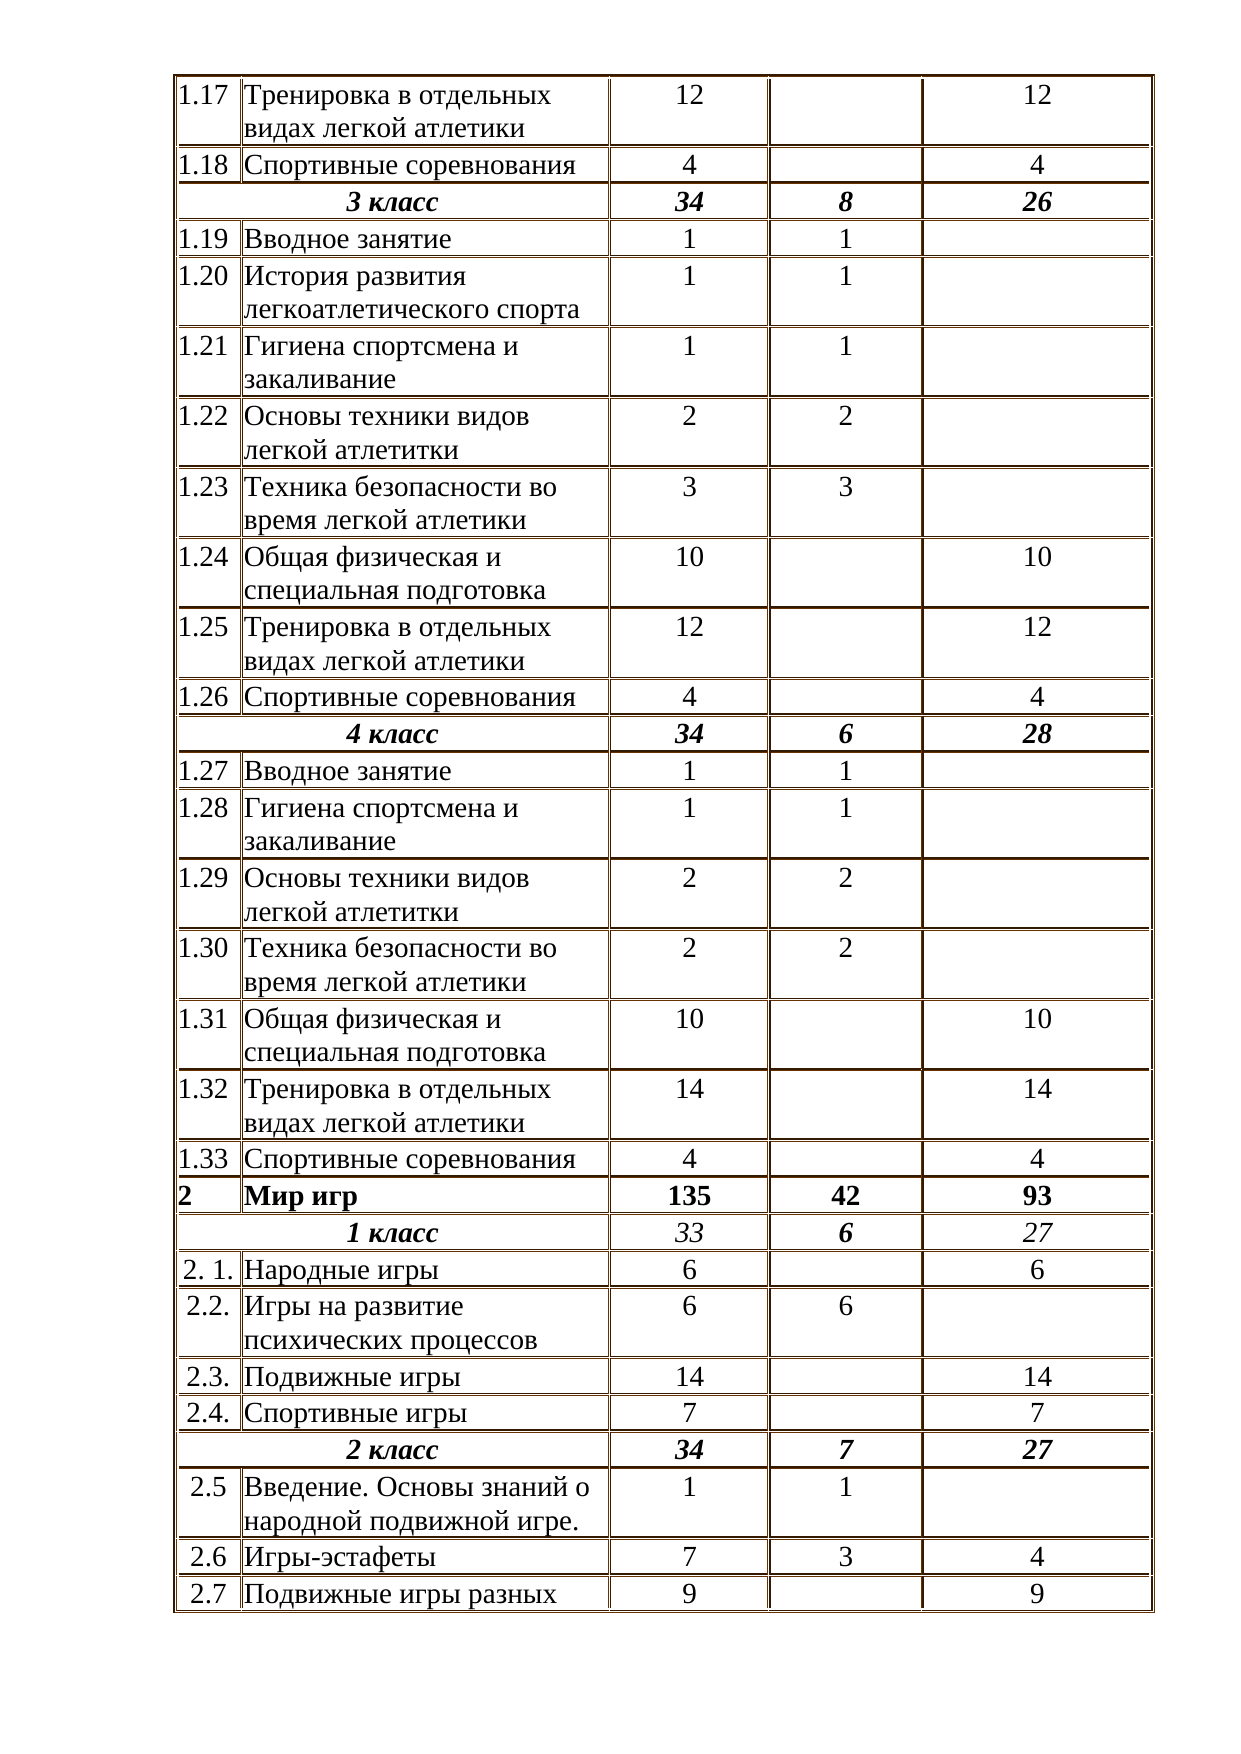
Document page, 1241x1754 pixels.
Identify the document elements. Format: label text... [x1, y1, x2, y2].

table_cell Вводное занятие [243, 753, 608, 787]
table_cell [241, 1577, 610, 1610]
table_cell 1.25 [177, 606, 240, 676]
table_cell 1.30 [177, 927, 240, 998]
table_cell 12 [611, 609, 767, 676]
table_cell [771, 1396, 921, 1429]
table_cell 1 [771, 753, 921, 787]
table_cell Вводное занятие [243, 221, 608, 254]
table_cell 4 [924, 144, 1152, 181]
table_cell 1 [611, 328, 767, 395]
table_cell 1.33 [177, 1138, 240, 1175]
table_cell [922, 787, 1153, 857]
table_cell 1 [771, 1469, 921, 1536]
table_cell [922, 325, 1153, 395]
table_cell 28 [924, 713, 1152, 750]
table_cell 1.20 [177, 255, 240, 325]
table_cell 1.18 [177, 144, 240, 181]
table_cell Игры-эстафеты [243, 1540, 608, 1573]
table_cell 2 [771, 860, 921, 927]
table_cell 1.17 [177, 77, 241, 144]
table_cell Техника безопасности во время легкой атлетики [243, 931, 608, 998]
table_cell Спортивные соревнования [243, 680, 608, 713]
table_cell 4 [611, 1142, 767, 1175]
table_cell 3 [771, 469, 921, 536]
table_cell [771, 1071, 921, 1138]
table_cell 3 [611, 469, 767, 536]
table_cell 4 [611, 680, 767, 713]
table_cell 1 класс [175, 1212, 610, 1248]
table_cell 1 [611, 221, 767, 254]
table_cell 34 [611, 1433, 767, 1466]
table_cell 1.26 [177, 676, 240, 713]
table_cell 2 [611, 931, 767, 998]
table_cell 4 [924, 1138, 1152, 1175]
table_cell 2.2. [177, 1285, 240, 1356]
table_cell 7 [611, 1396, 767, 1429]
table_cell 34 [611, 717, 767, 750]
table_cell Общая физическая и специальная подготовка [243, 1001, 608, 1068]
table_cell [924, 927, 1152, 998]
table_cell 2 [611, 399, 767, 465]
table_cell [769, 76, 922, 144]
table_cell Игры на развитие психических процессов [243, 1289, 608, 1356]
table_cell 2.3. [175, 1356, 241, 1392]
table_cell 12 [924, 606, 1151, 676]
table_cell 2 [611, 860, 767, 927]
table_cell 33 [611, 1215, 767, 1248]
table_cell [771, 1001, 921, 1068]
table_cell 4 класс [177, 713, 608, 750]
table_cell Народные игры [243, 1252, 608, 1285]
table_cell Спортивные игры [243, 1396, 608, 1429]
table_cell 3 [771, 1540, 921, 1573]
table_cell 2 [771, 931, 921, 998]
table_cell 14 [611, 1359, 767, 1392]
table_cell 10 [611, 1001, 767, 1068]
table_cell [924, 255, 1152, 325]
table_cell [922, 218, 1153, 254]
table_cell 1.27 [177, 750, 240, 787]
table_cell 135 [611, 1178, 767, 1212]
table_cell 10 [922, 536, 1153, 606]
table_cell Спортивные соревнования [243, 1142, 608, 1175]
table_cell 4 [611, 148, 767, 181]
table_cell [924, 395, 1152, 465]
table_cell Тренировка в отдельных видах легкой атлетики [243, 1071, 608, 1138]
table_cell 4 [924, 1536, 1152, 1573]
table_cell Тренировка в отдельных видах легкой атлетики [243, 609, 608, 676]
table_cell [924, 465, 1152, 536]
table_cell История развития легкоатлетического спорта [243, 258, 608, 325]
table_cell 26 [924, 181, 1151, 218]
table_cell 2 класс [177, 1429, 608, 1466]
table_cell 8 [771, 184, 921, 218]
table_cell 9 [610, 1573, 769, 1610]
table_cell 1.24 [175, 536, 241, 606]
table_cell Подвижные игры [243, 1359, 608, 1392]
table_cell 2. 1. [177, 1249, 240, 1285]
table_cell 1.29 [177, 857, 240, 927]
table_cell 1 [611, 258, 767, 325]
table_cell 2.7 [177, 1573, 241, 1610]
table_cell 10 [922, 998, 1153, 1068]
table_cell Техника безопасности во время легкой атлетики [243, 469, 608, 536]
table_cell 14 [611, 1071, 767, 1138]
table_cell Основы техники видов легкой атлетитки [243, 860, 608, 927]
table_cell [924, 857, 1151, 927]
table_cell 1 [771, 328, 921, 395]
table_cell 1.19 [175, 218, 241, 254]
table_cell 12 [922, 77, 1151, 144]
table_cell [924, 750, 1151, 787]
table_cell 1.32 [175, 1068, 240, 1138]
table_cell Гигиена спортсмена и закаливание [243, 790, 608, 857]
table_cell Основы техники видов легкой атлетитки [243, 399, 608, 465]
table_cell 7 [771, 1433, 921, 1466]
table_cell [771, 680, 921, 713]
table_cell 6 [771, 1289, 921, 1356]
table_cell [769, 1577, 922, 1610]
table_cell 1 [611, 1469, 767, 1536]
table_cell Введение. Основы знаний о народной подвижной игре. [243, 1469, 608, 1536]
table_cell 1.28 [175, 787, 241, 857]
table_cell Спортивные соревнования [243, 148, 608, 181]
table_cell 34 [611, 184, 767, 218]
table_cell 2.6 [177, 1536, 240, 1573]
table_cell 12 [610, 76, 769, 144]
table_cell [924, 1466, 1151, 1536]
table_cell 2.5 [177, 1466, 240, 1536]
table_cell 10 [611, 539, 767, 606]
table_cell [771, 1142, 921, 1175]
table_cell Гигиена спортсмена и закаливание [243, 328, 608, 395]
table_cell 6 [771, 1215, 921, 1248]
table_cell [771, 1252, 921, 1285]
table_cell 2 [177, 1175, 240, 1212]
table_cell 14 [924, 1068, 1153, 1138]
table_cell 93 [924, 1175, 1151, 1212]
table_cell 6 [611, 1289, 767, 1356]
table_cell 14 [922, 1356, 1153, 1392]
table_cell [924, 1285, 1152, 1356]
table_cell 1.21 [175, 325, 241, 395]
table_cell 27 [922, 1212, 1153, 1248]
table_cell 1 [611, 790, 767, 857]
table_cell 2 [771, 399, 921, 465]
table_cell 1.23 [177, 465, 240, 536]
table_cell 1 [771, 258, 921, 325]
table_cell 27 [924, 1429, 1152, 1466]
table_cell [771, 148, 921, 181]
table_cell [771, 1359, 921, 1392]
table_cell 7 [924, 1393, 1152, 1429]
table_cell 6 [771, 717, 921, 750]
table_cell 2.4. [177, 1393, 240, 1429]
table_cell 4 [924, 676, 1152, 713]
table_cell 3 класс [177, 181, 608, 218]
table_cell 1 [611, 753, 767, 787]
table_cell [771, 609, 921, 676]
table_cell 7 [611, 1540, 767, 1573]
table_cell [771, 539, 921, 606]
table_cell Мир игр [243, 1178, 608, 1212]
table_cell 9 [922, 1573, 1152, 1610]
table_cell 6 [924, 1249, 1152, 1285]
table_cell Общая физическая и специальная подготовка [243, 539, 608, 606]
table_cell 1 [771, 790, 921, 857]
table_cell Тренировка в отдельных видах легкой атлетики [241, 77, 610, 144]
table_cell 1.31 [175, 998, 241, 1068]
table_cell 6 [611, 1252, 767, 1285]
table_cell 42 [771, 1178, 921, 1212]
table_cell 1.22 [177, 395, 240, 465]
table_cell 1 [771, 221, 921, 254]
